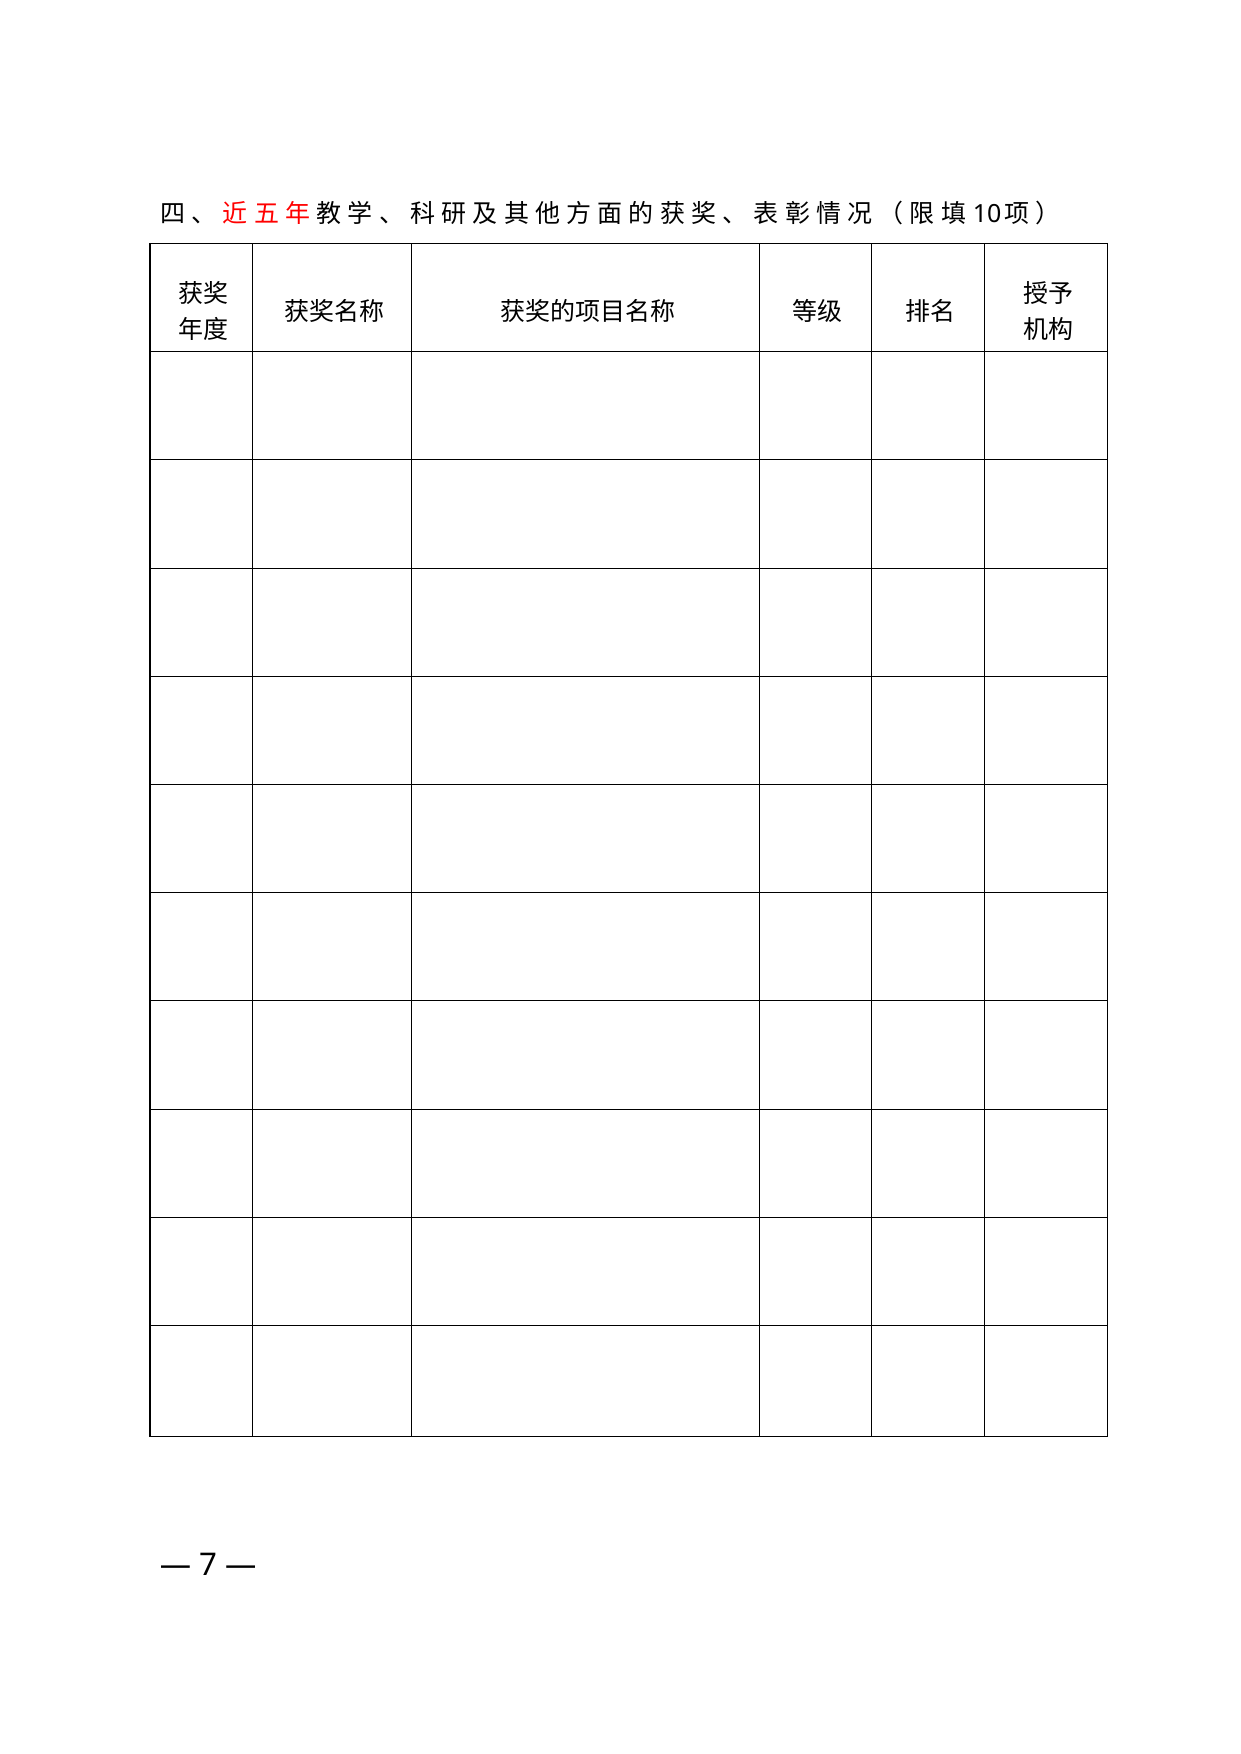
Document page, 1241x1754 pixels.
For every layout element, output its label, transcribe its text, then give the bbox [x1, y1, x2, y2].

table_cell [872, 352, 984, 459]
table_header 获奖 年度 [151, 244, 252, 351]
table_cell [985, 785, 1107, 892]
table_cell [872, 1326, 984, 1436]
table_cell [412, 1326, 759, 1436]
table_cell [872, 677, 984, 784]
table_cell [985, 569, 1107, 676]
table_cell [412, 785, 759, 892]
table_cell [760, 677, 871, 784]
text 四、近五年教学、科研及其他方面的获奖、表彰情况（限填10项） [160, 179, 1098, 243]
table_cell [872, 1001, 984, 1109]
table_header 等级 [760, 244, 871, 351]
table_header 授予 机构 [985, 244, 1107, 351]
table_cell [760, 569, 871, 676]
table_cell [872, 1218, 984, 1325]
table_cell [985, 893, 1107, 1000]
table_cell [253, 1110, 411, 1217]
table_cell [412, 893, 759, 1000]
table_cell [151, 569, 252, 676]
table_cell [872, 1110, 984, 1217]
table_cell [985, 460, 1107, 567]
table_cell [412, 677, 759, 784]
table_cell [760, 1110, 871, 1217]
table_cell [253, 785, 411, 892]
table_cell [872, 893, 984, 1000]
table_cell [253, 352, 411, 459]
table_cell [412, 460, 759, 567]
table_cell [253, 1218, 411, 1325]
table_header 获奖的项目名称 [412, 244, 759, 351]
table_cell [151, 785, 252, 892]
table_cell [872, 569, 984, 676]
table_cell [151, 1110, 252, 1217]
table_cell [872, 785, 984, 892]
table_header 获奖名称 [253, 244, 411, 351]
table_cell [412, 352, 759, 459]
table_cell [253, 893, 411, 1000]
table_cell [985, 352, 1107, 459]
table_cell [151, 893, 252, 1000]
table_cell [760, 893, 871, 1000]
table_cell [872, 460, 984, 567]
table_cell [253, 569, 411, 676]
table_cell [985, 1326, 1107, 1436]
table_cell [412, 1110, 759, 1217]
table_cell [760, 1001, 871, 1109]
table_header 排名 [872, 244, 984, 351]
table_cell [151, 1001, 252, 1109]
table_cell [151, 460, 252, 567]
table_cell [985, 677, 1107, 784]
table_cell [253, 677, 411, 784]
table_cell [760, 1218, 871, 1325]
table_cell [760, 1326, 871, 1436]
table_cell [760, 352, 871, 459]
table_cell [253, 1001, 411, 1109]
table_cell [151, 352, 252, 459]
table_cell [253, 460, 411, 567]
table_cell [985, 1110, 1107, 1217]
table_cell [760, 785, 871, 892]
table_cell [760, 460, 871, 567]
table_cell [151, 1326, 252, 1436]
table_cell [151, 1218, 252, 1325]
table_cell [151, 677, 252, 784]
table_cell [985, 1218, 1107, 1325]
table_cell [412, 1001, 759, 1109]
table_cell [412, 569, 759, 676]
table_cell [412, 1218, 759, 1325]
table_cell [253, 1326, 411, 1436]
table_cell [985, 1001, 1107, 1109]
